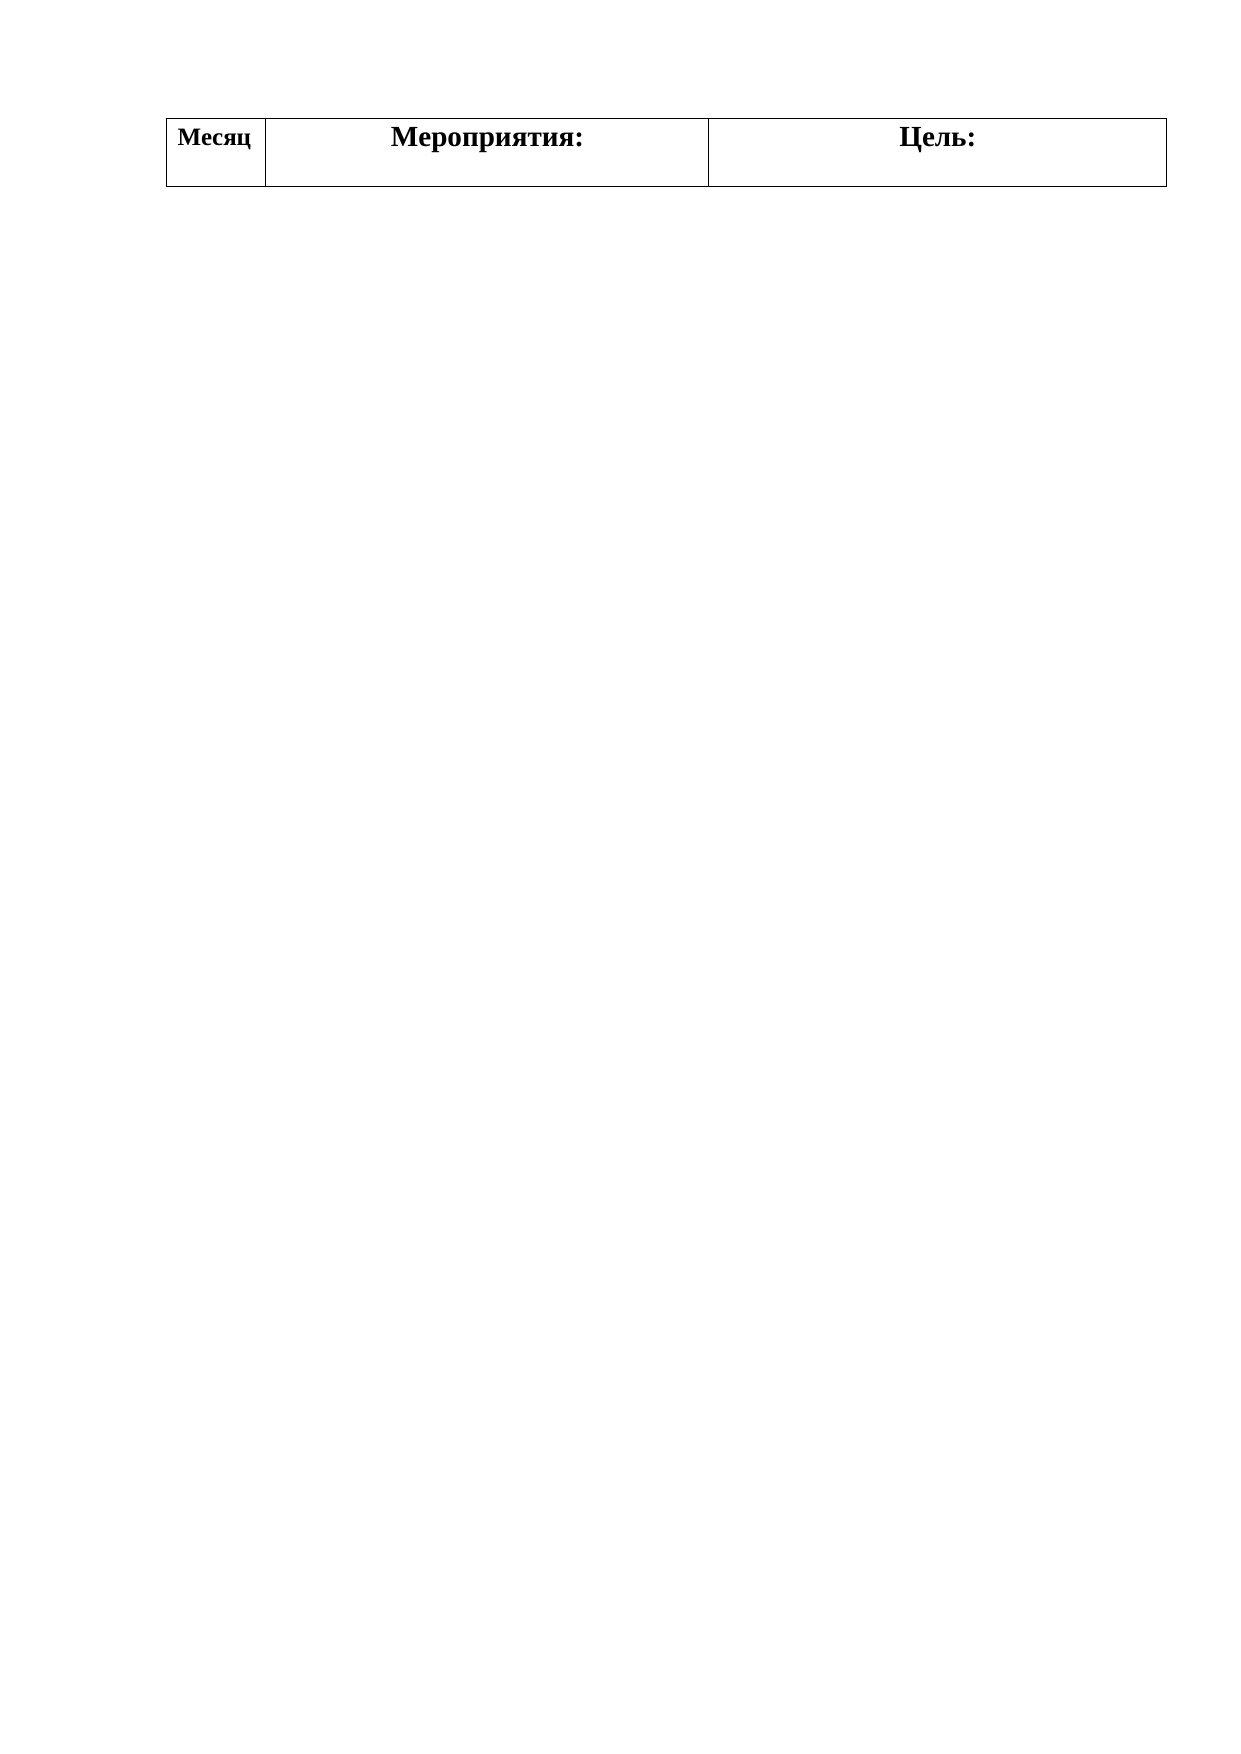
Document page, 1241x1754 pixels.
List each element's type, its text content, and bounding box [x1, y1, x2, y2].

table_header Месяц [167, 119, 265, 186]
table_header Мероприятия: [266, 119, 708, 186]
table_header Цель: [709, 119, 1166, 186]
